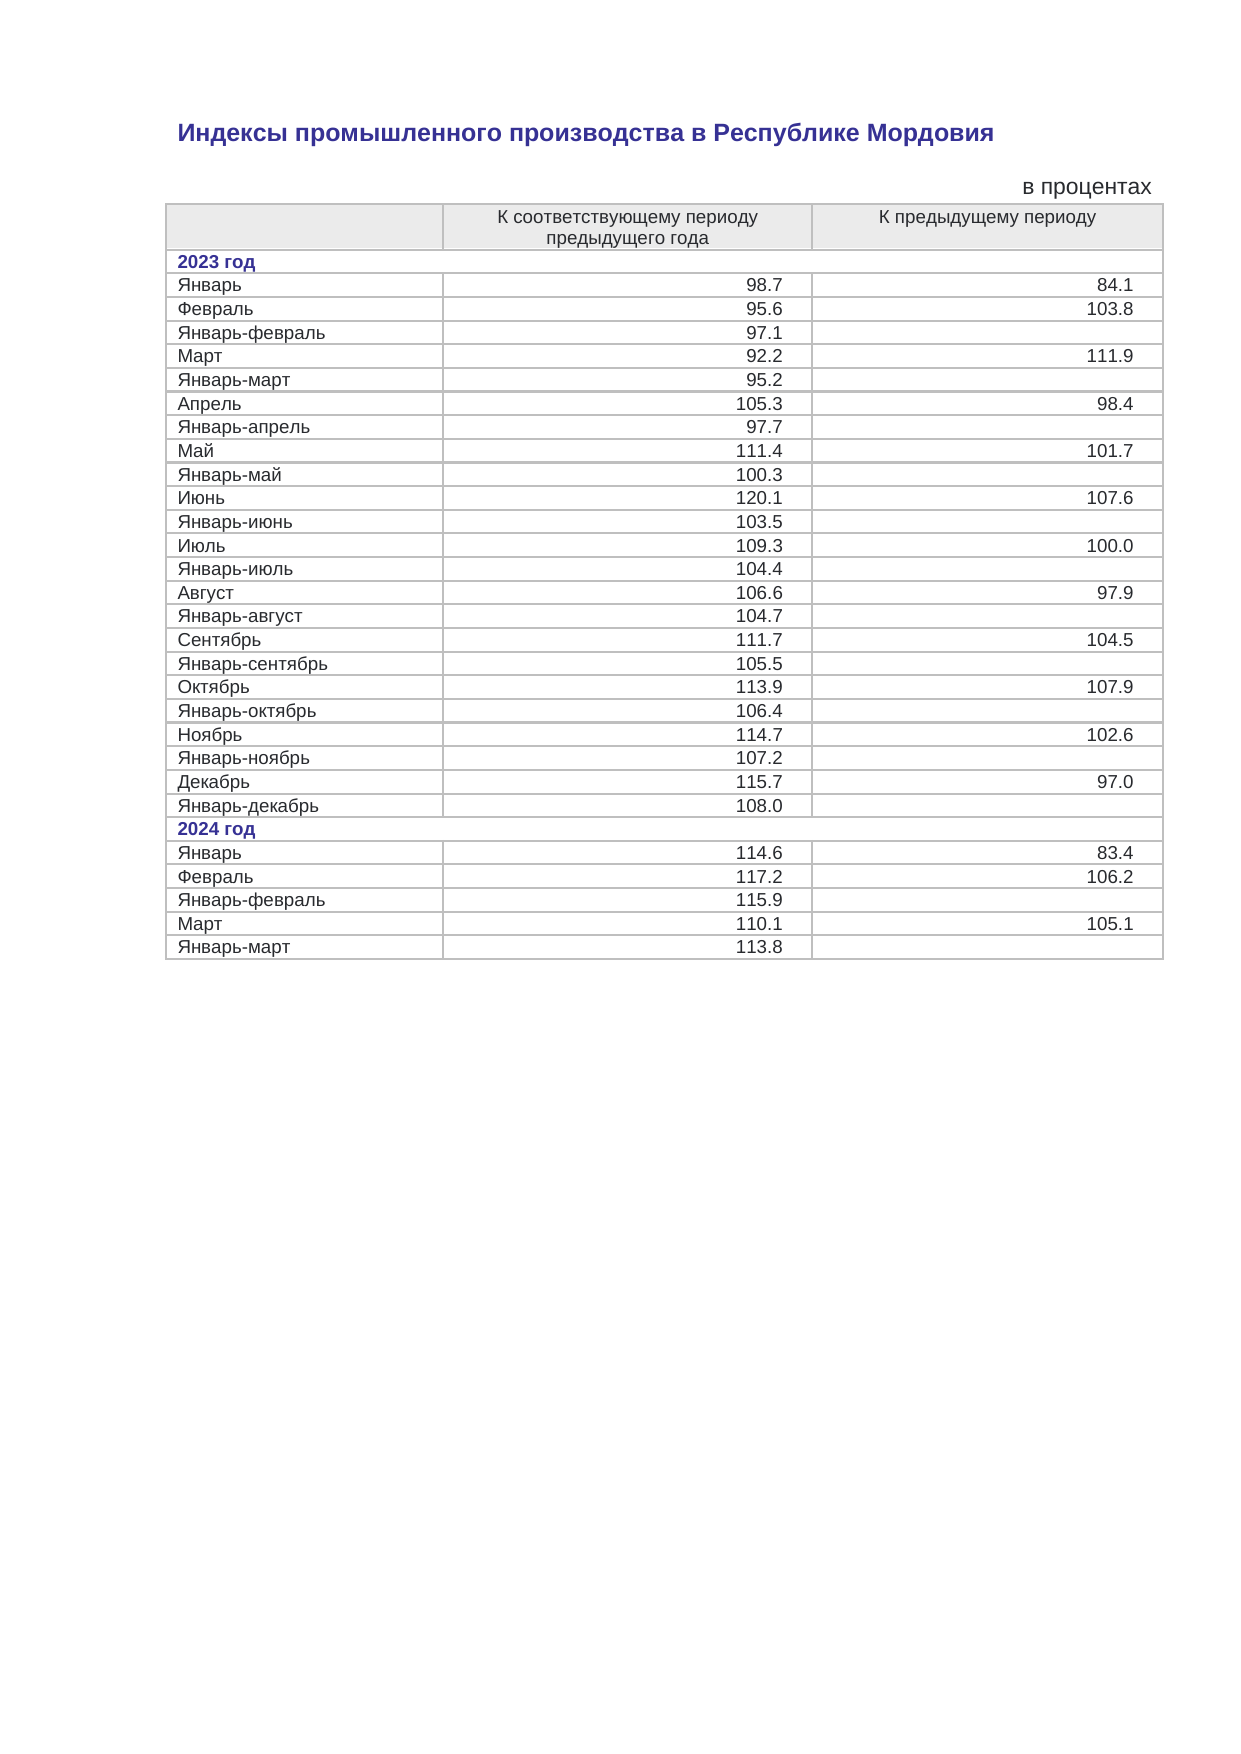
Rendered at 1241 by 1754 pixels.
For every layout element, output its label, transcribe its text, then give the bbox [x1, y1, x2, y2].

table_cell 105.3 [444, 393, 811, 414]
table_cell Январь-апрель [167, 416, 442, 438]
table_cell [813, 322, 1162, 343]
table_cell 109.3 [444, 534, 811, 556]
table_cell Январь-август [167, 605, 442, 627]
table_cell 115.7 [444, 771, 811, 792]
table_cell 114.6 [444, 842, 811, 863]
table_cell [813, 936, 1162, 958]
table_cell 2023 год [167, 251, 1162, 272]
table_cell 100.3 [444, 464, 811, 485]
table_cell 97.0 [813, 771, 1162, 792]
table_cell 107.9 [813, 676, 1162, 698]
table_cell 106.6 [444, 582, 811, 603]
table_cell Июнь [167, 487, 442, 509]
table_cell 100.0 [813, 534, 1162, 556]
table_cell Январь-февраль [167, 889, 442, 911]
table_cell 98.7 [444, 274, 811, 296]
table_cell 106.4 [444, 700, 811, 721]
table_cell 115.9 [444, 889, 811, 911]
table_cell Январь-февраль [167, 322, 442, 343]
table_cell 83.4 [813, 842, 1162, 863]
table_cell 97.7 [444, 416, 811, 438]
table_cell [813, 889, 1162, 911]
table_cell Январь [167, 274, 442, 296]
table_cell 105.5 [444, 653, 811, 674]
table_cell 107.6 [813, 487, 1162, 509]
table_cell 95.2 [444, 369, 811, 390]
table_cell [813, 653, 1162, 674]
table_cell 114.7 [444, 724, 811, 745]
table_cell Декабрь [167, 771, 442, 792]
table_cell 106.2 [813, 865, 1162, 887]
table_cell 98.4 [813, 393, 1162, 414]
table_cell 111.4 [444, 440, 811, 461]
table_cell 84.1 [813, 274, 1162, 296]
table_cell [813, 747, 1162, 769]
table_header К соответствующему периоду предыдущего года [444, 205, 811, 248]
table_cell 103.5 [444, 511, 811, 532]
text в процентах [177, 173, 1152, 199]
table_cell 110.1 [444, 913, 811, 934]
table_cell 101.7 [813, 440, 1162, 461]
table_cell Сентябрь [167, 629, 442, 651]
table_cell Январь-июль [167, 558, 442, 579]
table_cell Январь-декабрь [167, 795, 442, 816]
table_cell 102.6 [813, 724, 1162, 745]
table_cell 92.2 [444, 345, 811, 367]
table_cell 104.4 [444, 558, 811, 579]
table_cell [813, 416, 1162, 438]
table_cell Ноябрь [167, 724, 442, 745]
table_cell Январь-ноябрь [167, 747, 442, 769]
table_cell 107.2 [444, 747, 811, 769]
text Индексы промышленного производства в Республике Мордовия [177, 118, 1152, 147]
table_cell 108.0 [444, 795, 811, 816]
table_cell 97.1 [444, 322, 811, 343]
table_cell Январь-июнь [167, 511, 442, 532]
table_cell 113.9 [444, 676, 811, 698]
table_cell 104.7 [444, 605, 811, 627]
table_cell Январь-октябрь [167, 700, 442, 721]
table_cell Апрель [167, 393, 442, 414]
table_cell 2024 год [167, 818, 1162, 840]
table_cell Январь-сентябрь [167, 653, 442, 674]
table_cell Январь [167, 842, 442, 863]
table_cell [813, 369, 1162, 390]
table_cell Март [167, 345, 442, 367]
table_cell [813, 464, 1162, 485]
table_cell Январь-март [167, 936, 442, 958]
table_header [167, 205, 442, 248]
table_cell 97.9 [813, 582, 1162, 603]
table_cell [813, 700, 1162, 721]
table_cell 111.7 [444, 629, 811, 651]
table_cell 120.1 [444, 487, 811, 509]
table_cell Февраль [167, 298, 442, 319]
table_cell Январь-март [167, 369, 442, 390]
table_cell Июль [167, 534, 442, 556]
table_cell 95.6 [444, 298, 811, 319]
table_cell [813, 795, 1162, 816]
table_cell Август [167, 582, 442, 603]
table_cell [813, 605, 1162, 627]
table_cell Январь-май [167, 464, 442, 485]
table_cell 104.5 [813, 629, 1162, 651]
table_cell Март [167, 913, 442, 934]
table_cell Февраль [167, 865, 442, 887]
table_header К предыдущему периоду [813, 205, 1162, 248]
table_cell 105.1 [813, 913, 1162, 934]
table_cell [813, 511, 1162, 532]
table_cell 117.2 [444, 865, 811, 887]
table_cell 103.8 [813, 298, 1162, 319]
table_cell [813, 558, 1162, 579]
table_cell 111.9 [813, 345, 1162, 367]
table_cell 113.8 [444, 936, 811, 958]
table_cell Май [167, 440, 442, 461]
table_cell Октябрь [167, 676, 442, 698]
